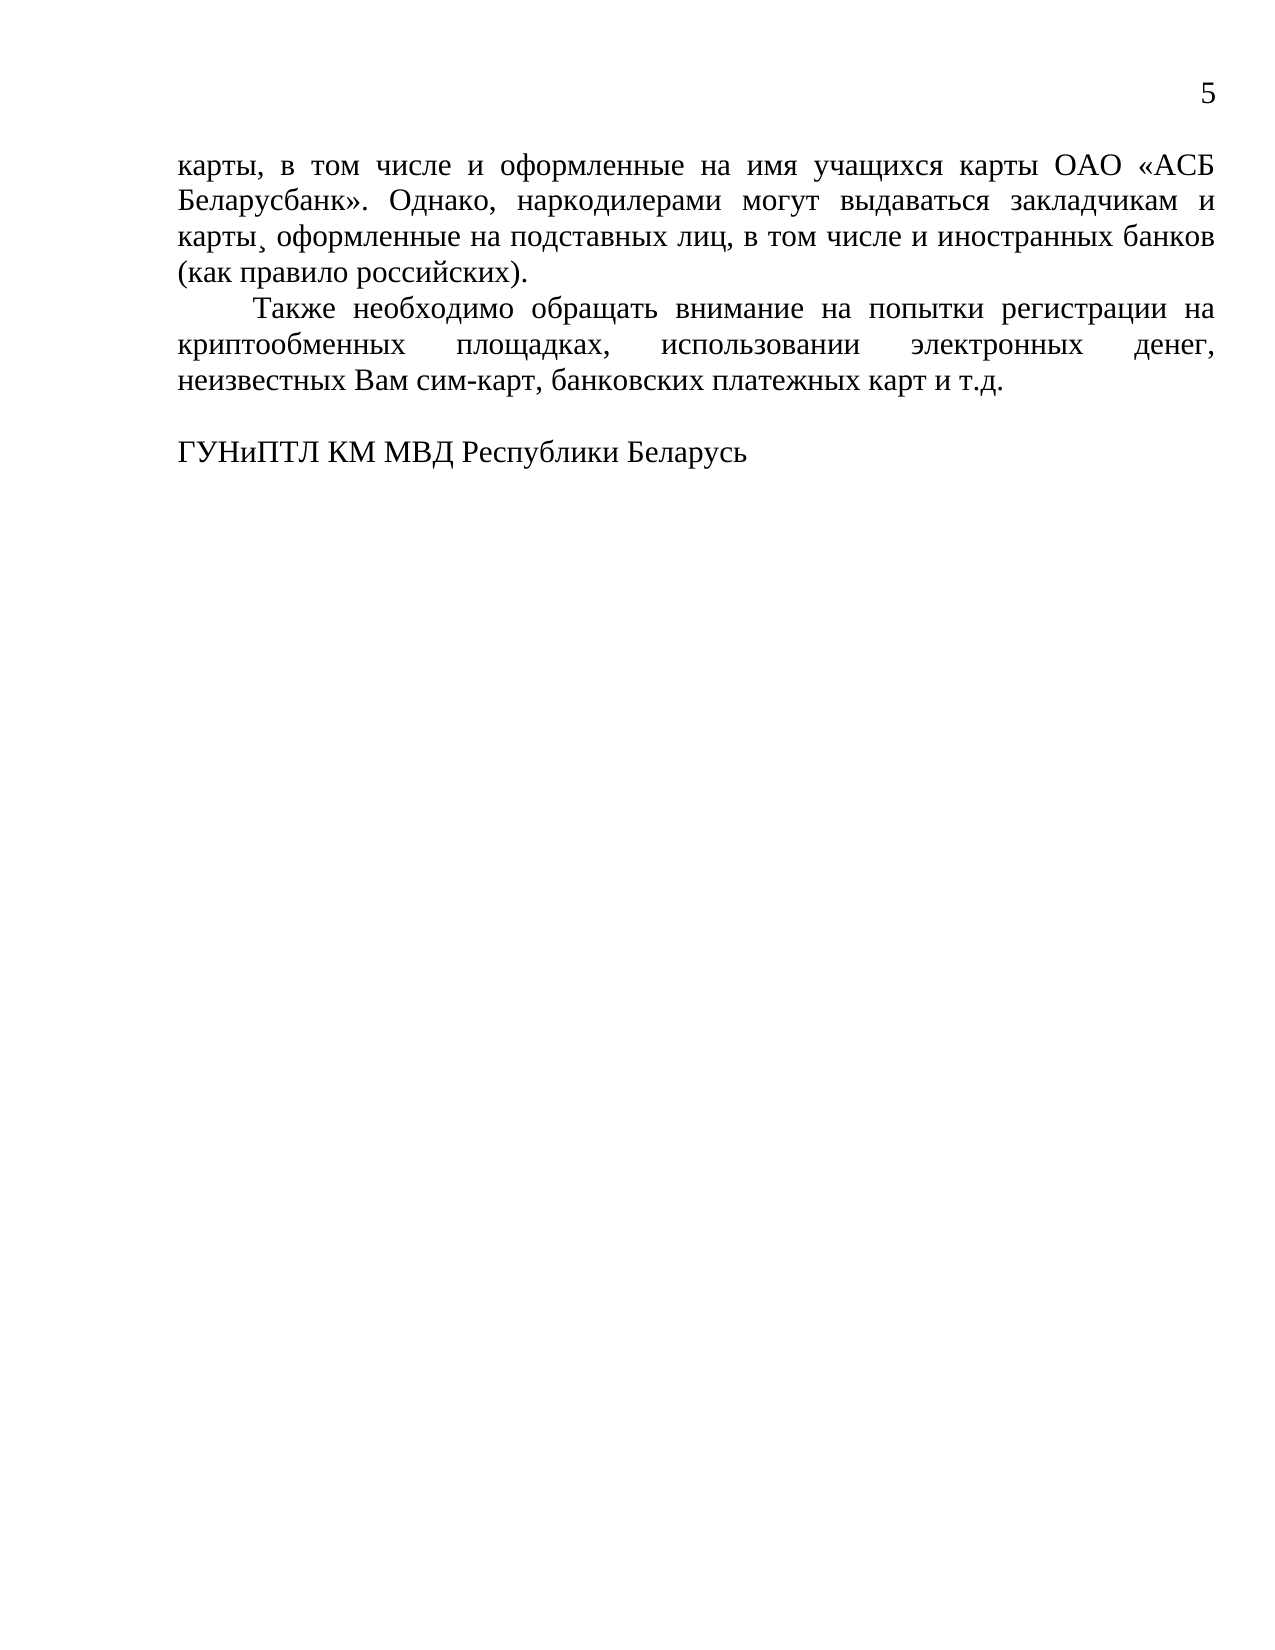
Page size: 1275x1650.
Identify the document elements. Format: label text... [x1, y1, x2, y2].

text ГУНиПТЛ КМ МВД Республики Беларусь [177, 433, 1216, 469]
text Также необходимо обращать внимание на попытки регистрации на криптообменных площадках, использовании электронных денег, неизвестных Вам сим-карт, банковских платежных карт и т.д. [177, 289, 1216, 397]
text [177, 146, 1216, 289]
